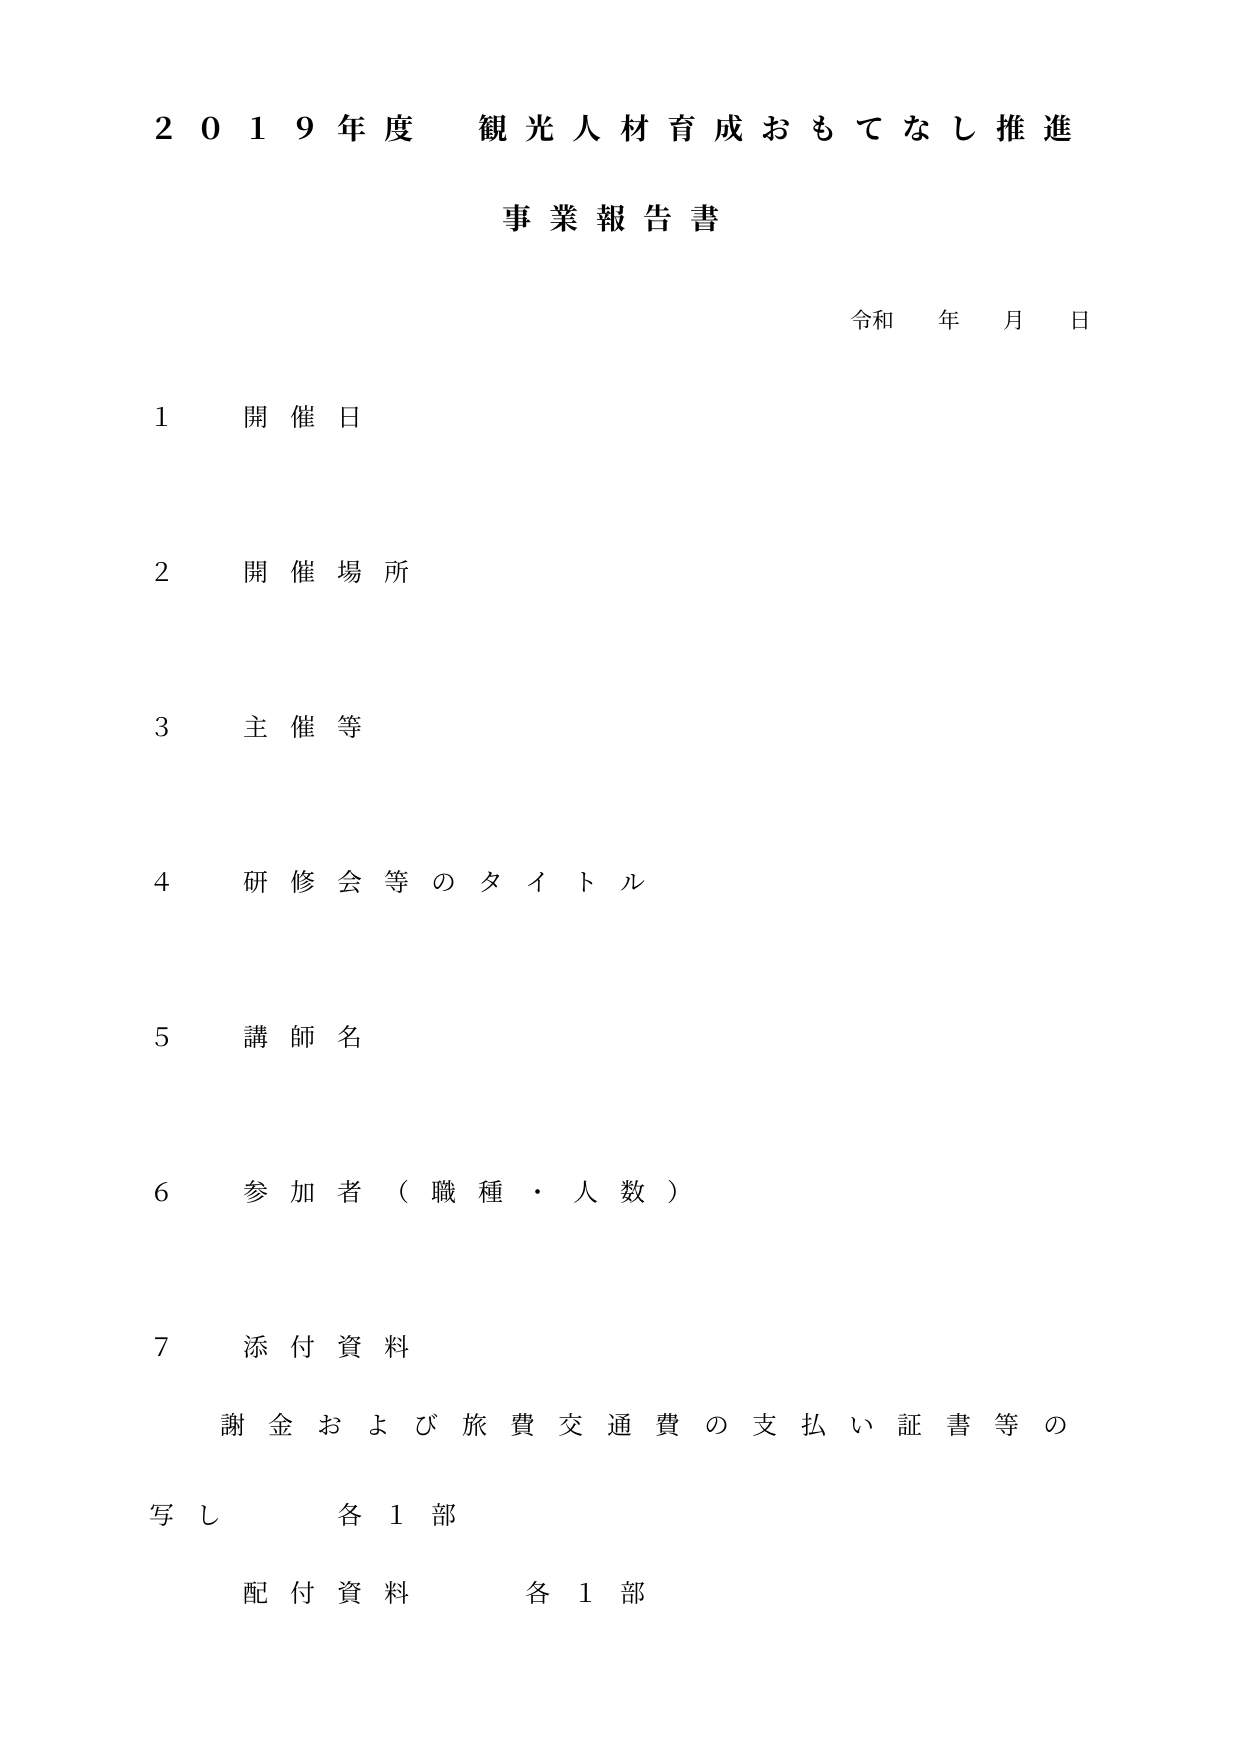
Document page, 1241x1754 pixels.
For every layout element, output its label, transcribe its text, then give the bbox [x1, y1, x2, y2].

text ７ 添付資料 [149, 1315, 1091, 1375]
text ３ 主催等 [149, 696, 1091, 756]
text ４ 研修会等のタイトル [149, 851, 1091, 911]
text ２ 開催場所 [149, 541, 1091, 601]
text ５ 講師名 [149, 1006, 1091, 1066]
text 謝金および旅費交通費の支払い証書等の写し 各１部 [149, 1393, 1091, 1543]
text １ 開催日 [149, 386, 1091, 446]
text ２０１９年度 観光人材育成おもてなし推進事業報告書 [149, 97, 1091, 247]
text 令和 年 月 日 [149, 303, 1091, 335]
text 配付資料 各１部 [149, 1561, 1091, 1621]
text ６ 参加者（職種・人数） [149, 1161, 1091, 1221]
